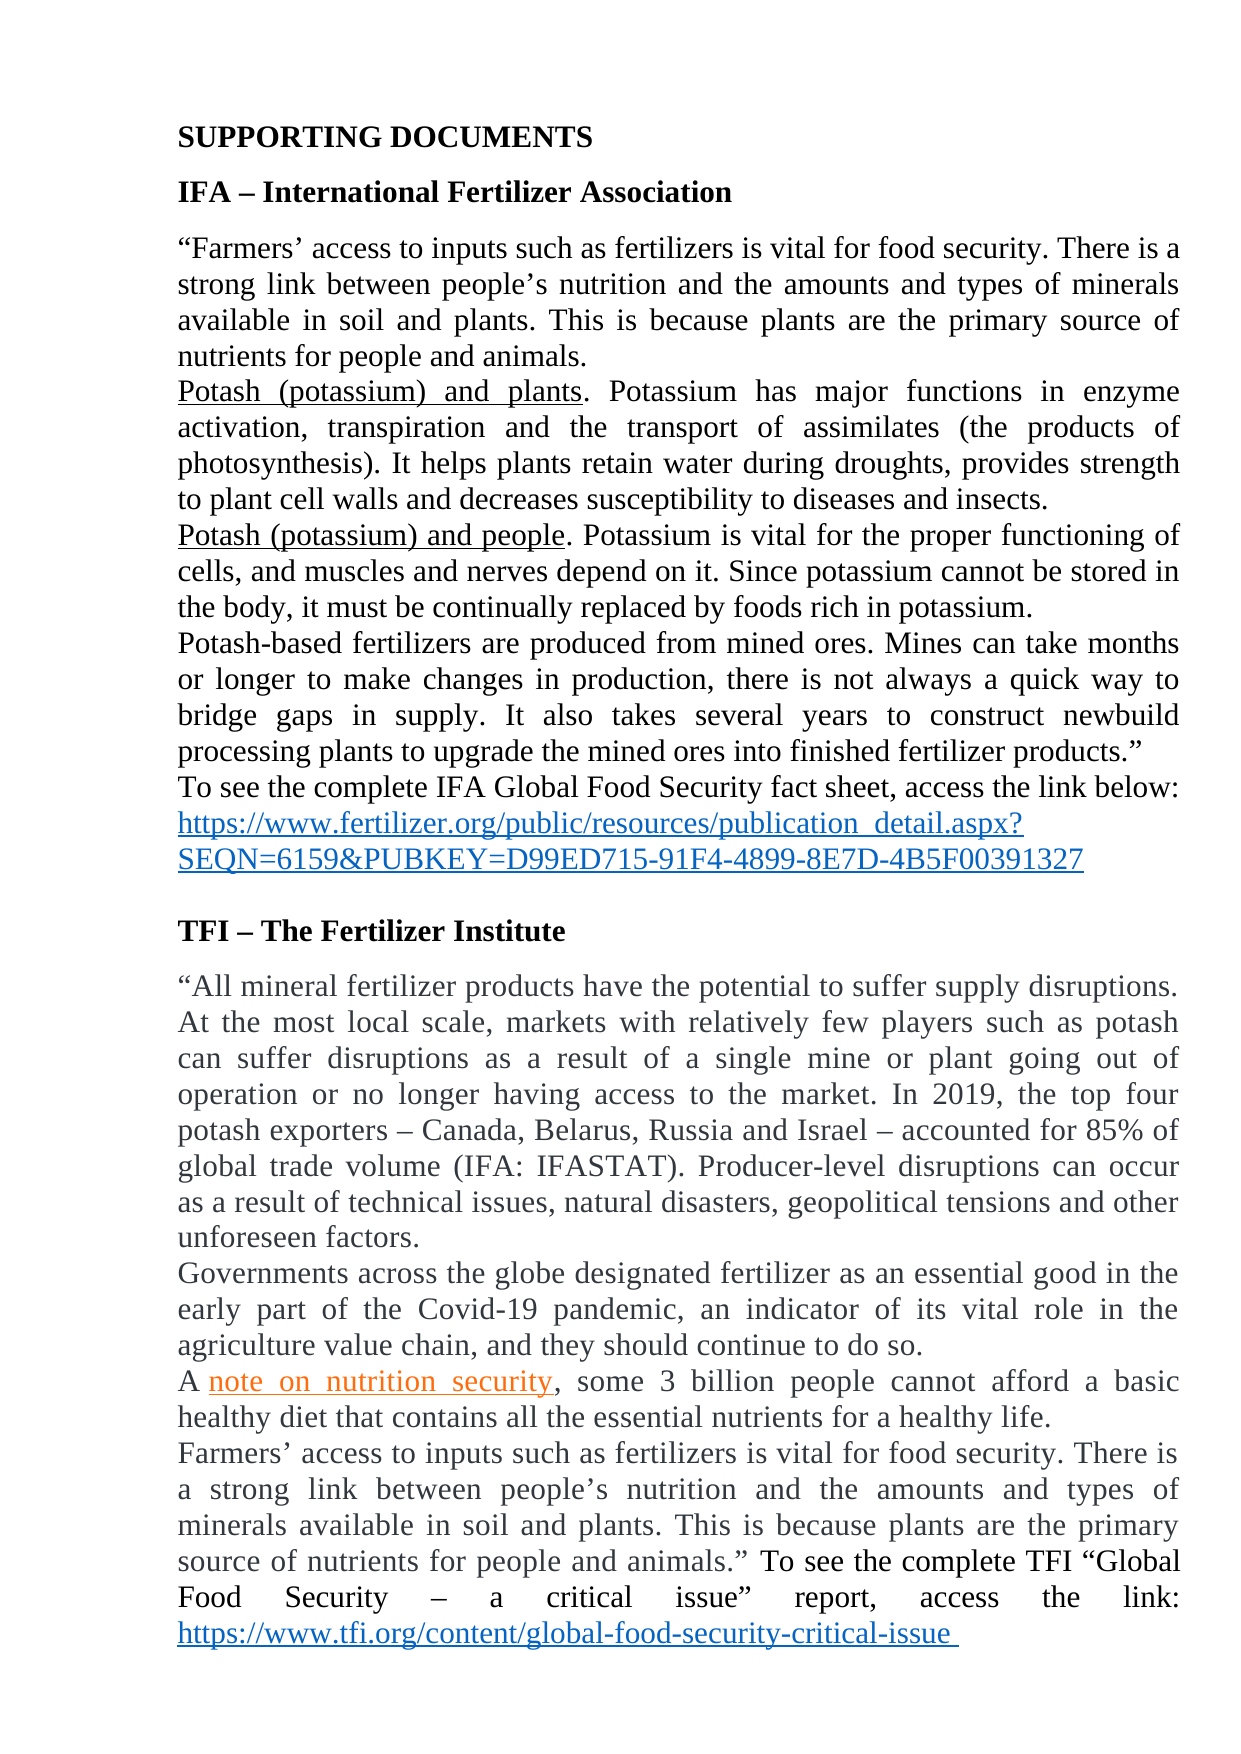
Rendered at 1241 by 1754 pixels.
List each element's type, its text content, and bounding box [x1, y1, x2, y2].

text Potash (potassium) and plants. Potassium has major functions in enzyme activation, transpiration and the transport of assimilates (the products of photosynthesis). It helps plants retain water during droughts, provides strength to plant cell walls and decreases susceptibility to diseases and insects. [177, 373, 1181, 516]
text Potash (potassium) and people. Potassium is vital for the proper functioning of cells, and muscles and nerves depend on it. Since potassium cannot be stored in the body, it must be continually replaced by foods rich in potassium. [177, 516, 1181, 624]
text To see the complete IFA Global Food Security fact sheet, access the link below: https://www.fertilizer.org/public/resources/publication_detail.aspx?SEQN=6159&PUBKEY=D99ED715-91F4-4899-8E7D-4B5F00391327 [177, 768, 1181, 876]
text A note on nutrition security, some 3 billion people cannot afford a basic healthy diet that contains all the essential nutrients for a healthy life. [177, 1362, 1181, 1434]
text Farmers’ access to inputs such as fertilizers is vital for food security. There is a strong link between people’s nutrition and the amounts and types of minerals available in soil and plants. This is because plants are the primary source of nutrients for people and animals.” To see the complete TFI “Global Food Security – a critical issue” report, access the link: https://www.tfi.org/content/global-food-security-critical-issue [177, 1434, 1181, 1650]
text TFI – The Fertilizer Institute [177, 912, 1181, 948]
text “All mineral fertilizer products have the potential to suffer supply disruptions. At the most local scale, markets with relatively few players such as potash can suffer disruptions as a result of a single mine or plant going out of operation or no longer having access to the market. In 2019, the top four potash exporters – Canada, Belarus, Russia and Israel – accounted for 85% of global trade volume (IFA: IFASTAT). Producer-level disruptions can occur as a result of technical issues, natural disasters, geopolitical tensions and other unforeseen factors. [177, 967, 1181, 1255]
text Potash-based fertilizers are produced from mined ores. Mines can take months or longer to make changes in production, there is not always a quick way to bridge gaps in supply. It also takes several years to construct newbuild processing plants to upgrade the mined ores into finished fertilizer products.” [177, 624, 1181, 768]
text IFA – International Fertilizer Association [177, 173, 1181, 209]
text Governments across the globe designated fertilizer as an essential good in the early part of the Covid-19 pandemic, an indicator of its vital role in the agriculture value chain, and they should continue to do so. [177, 1255, 1181, 1362]
text “Farmers’ access to inputs such as fertilizers is vital for food security. There is a strong link between people’s nutrition and the amounts and types of minerals available in soil and plants. This is because plants are the primary source of nutrients for people and animals. [177, 229, 1181, 373]
text SUPPORTING DOCUMENTS [177, 118, 1181, 154]
